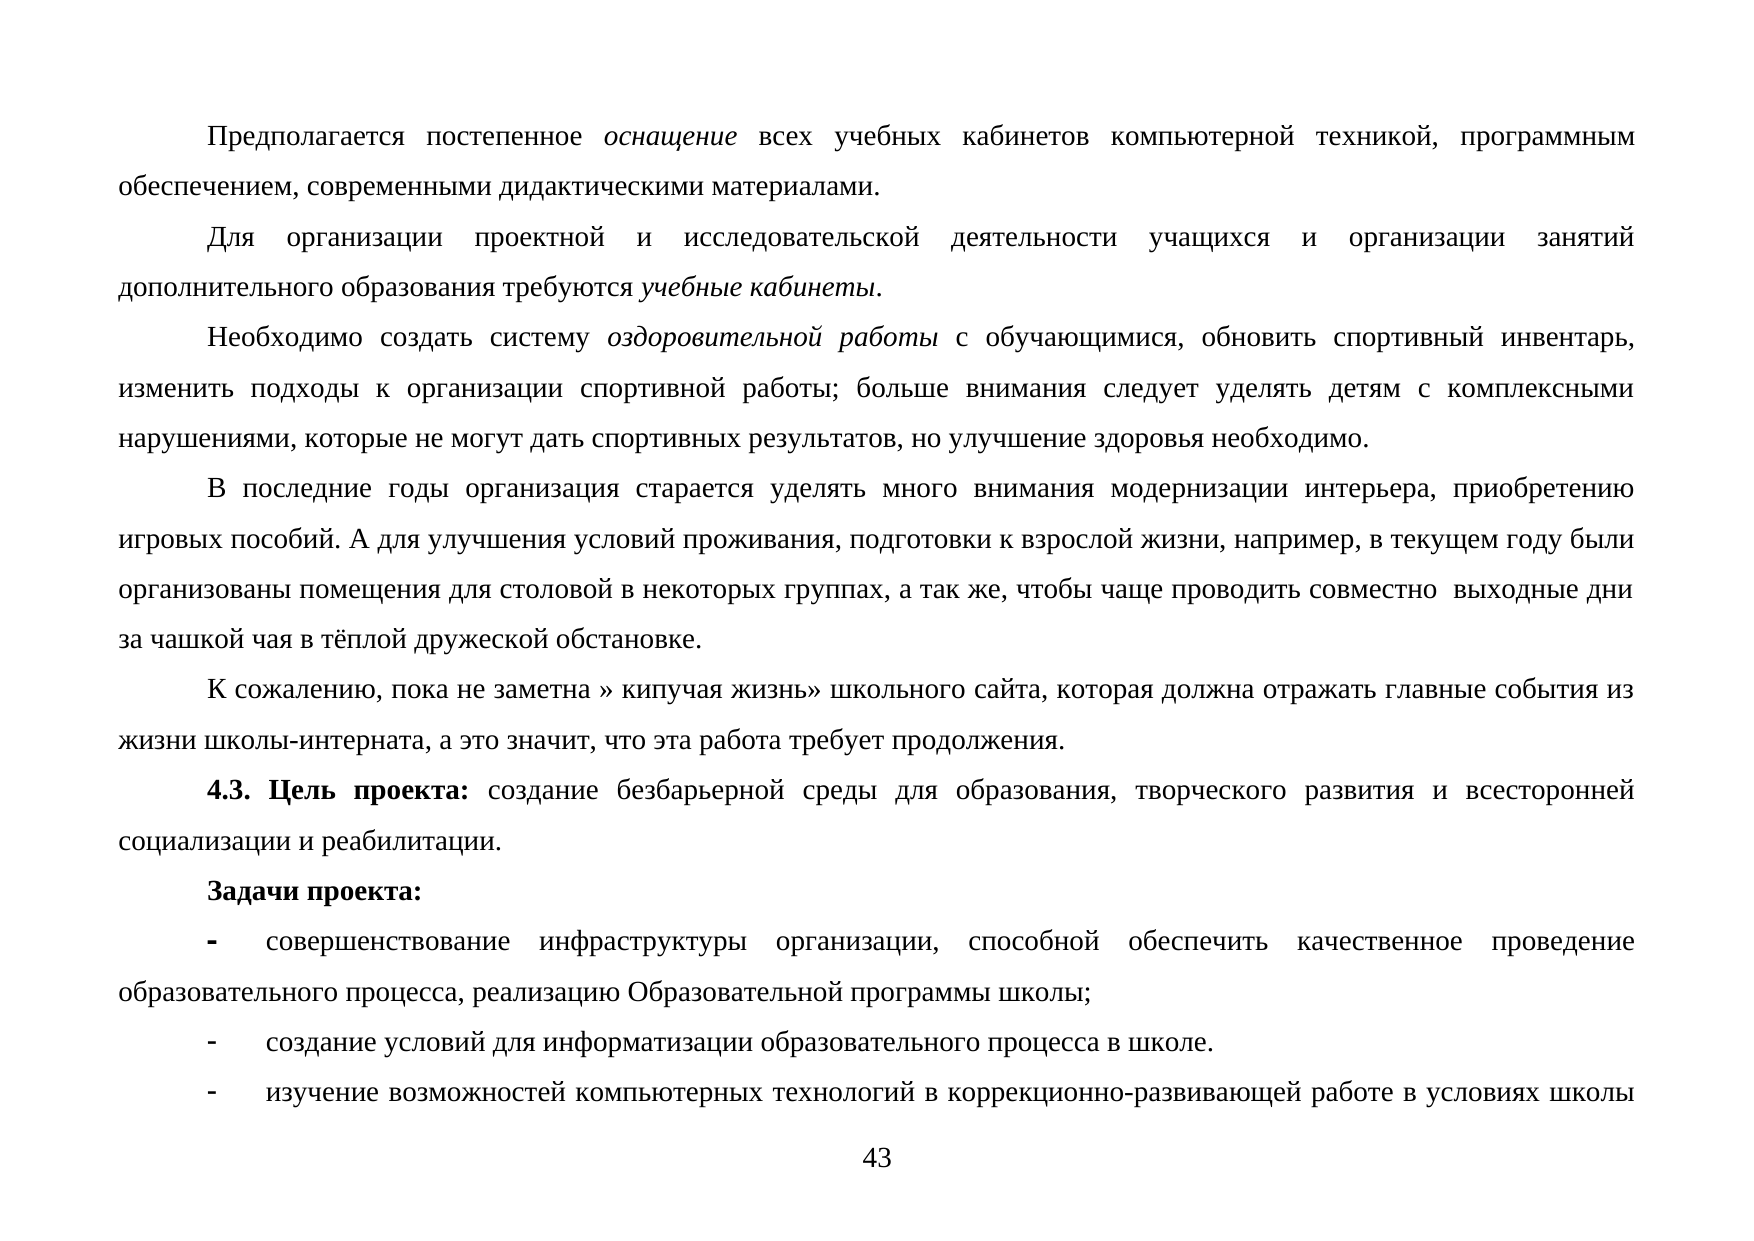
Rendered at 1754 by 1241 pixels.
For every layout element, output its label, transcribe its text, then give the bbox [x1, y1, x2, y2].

text Задачи проекта: [118, 873, 1636, 906]
text Предполагается постепенное оснащение всех учебных кабинетов компьютерной техникой, программным обеспечением, современными дидактическими материалами. [118, 118, 1636, 202]
list совершенствование инфраструктуры организации, способной обеспечить качественное проведение образовательного процесса, реализацию Образовательной программы школы; [118, 923, 1636, 1007]
list создание условий для информатизации образовательного процесса в школе. [118, 1024, 1636, 1058]
text Необходимо создать систему оздоровительной работы с обучающимися, обновить спортивный инвентарь, изменить подходы к организации спортивной работы; больше внимания следует уделять детям с комплексными нарушениями, которые не могут дать спортивных результатов, но улучшение здоровья необходимо. [118, 319, 1636, 454]
text 4.3. Цель проекта: создание безбарьерной среды для образования, творческого развития и всесторонней социализации и реабилитации. [118, 772, 1636, 856]
text В последние годы организация старается уделять много внимания модернизации интерьера, приобретению игровых пособий. А для улучшения условий проживания, подготовки к взрослой жизни, например, в текущем году были организованы помещения для столовой в некоторых группах, а так же, чтобы чаще проводить совместно выходные дни за чашкой чая в тёплой дружеской обстановке. [118, 470, 1636, 655]
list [118, 1074, 1636, 1108]
text Для организации проектной и исследовательской деятельности учащихся и организации занятий дополнительного образования требуются учебные кабинеты. [118, 219, 1636, 303]
text К сожалению, пока не заметна » кипучая жизнь» школьного сайта, которая должна отражать главные события из жизни школы-интерната, а это значит, что эта работа требует продолжения. [118, 672, 1636, 756]
